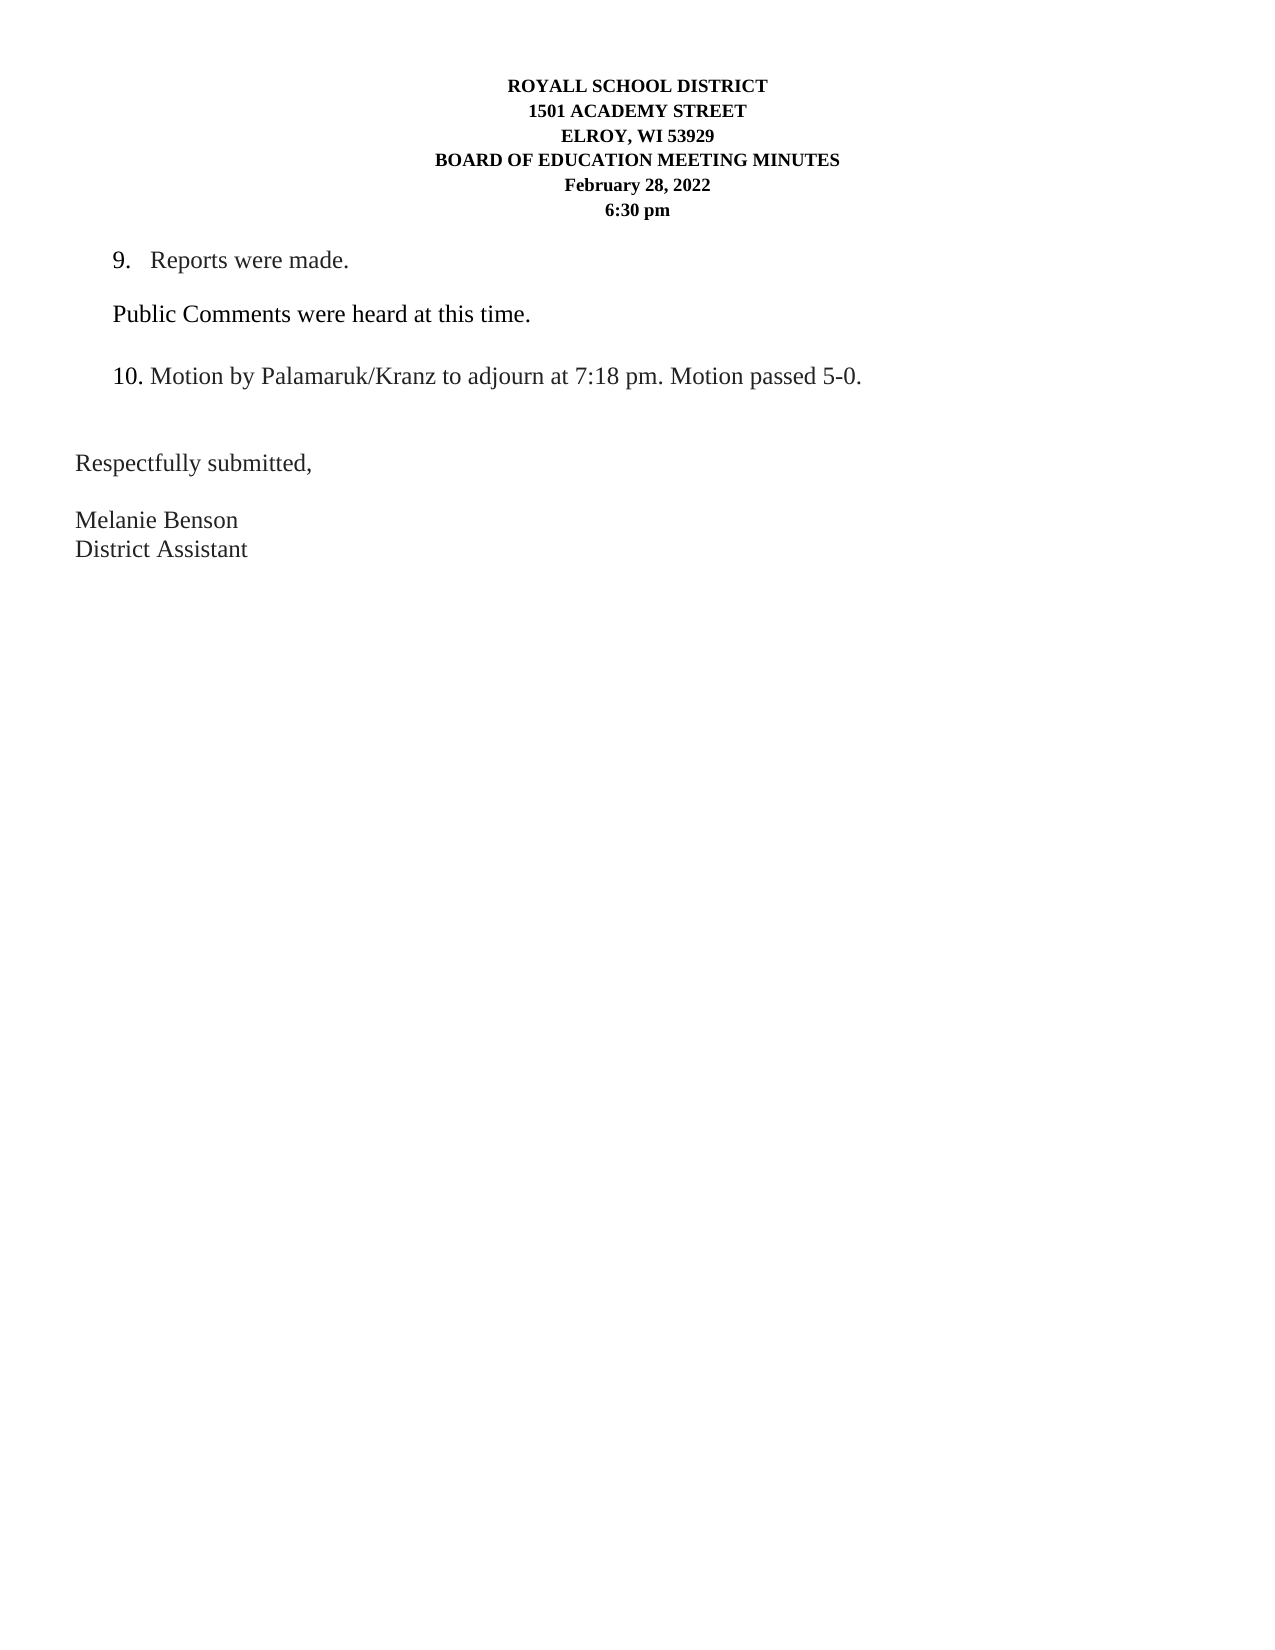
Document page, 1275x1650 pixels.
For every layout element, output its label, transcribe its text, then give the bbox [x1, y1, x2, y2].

text Melanie Benson [75, 505, 1200, 534]
list Motion by Palamaruk/Kranz to adjourn at 7:18 pm. Motion passed 5-0. [112, 361, 1200, 390]
text District Assistant [75, 534, 1200, 563]
list Reports were made. [112, 245, 1200, 274]
text Respectfully submitted, [75, 448, 1200, 477]
text Public Comments were heard at this time. [112, 299, 1200, 328]
